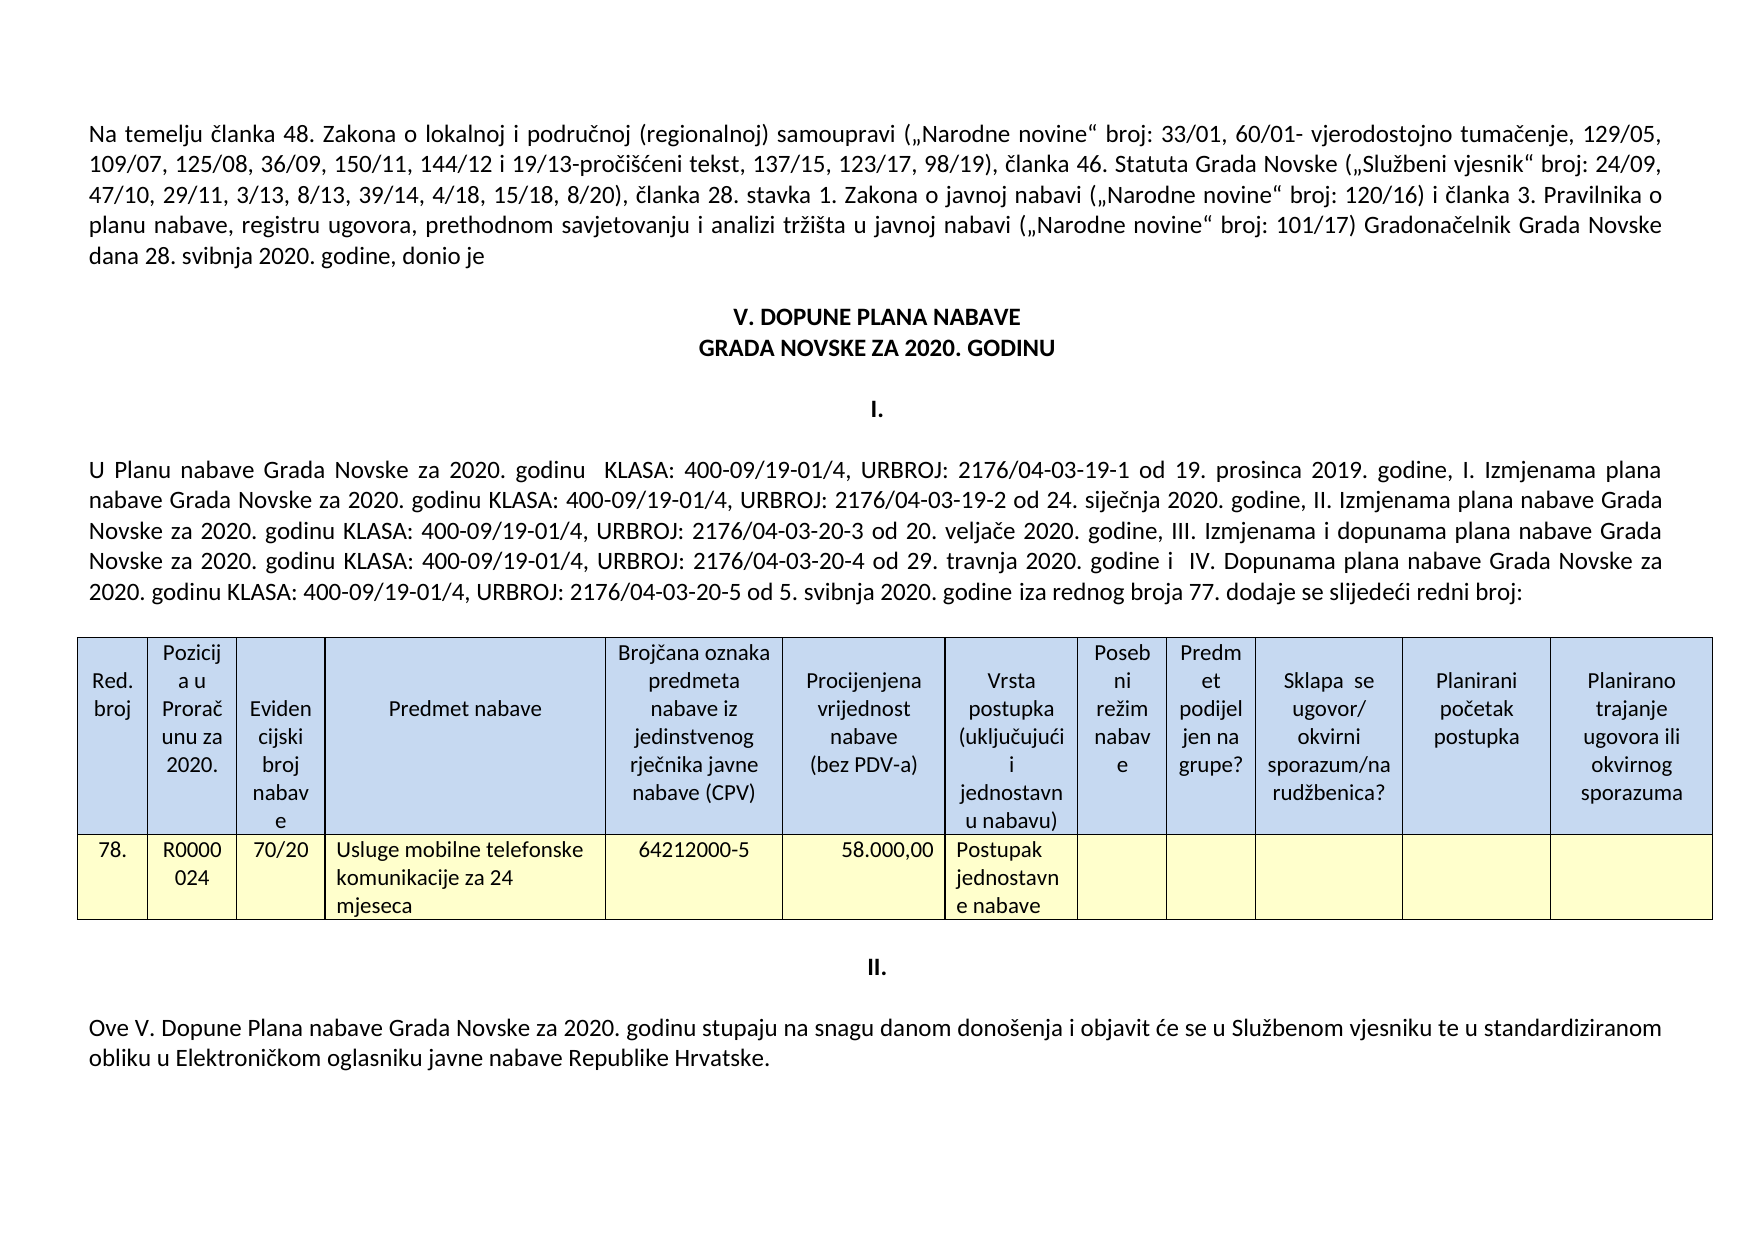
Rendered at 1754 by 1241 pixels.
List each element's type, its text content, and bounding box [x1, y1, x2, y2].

table_header Vrsta postupka (uključujući i jednostavnu nabavu) [946, 638, 1077, 834]
table_header Planirano trajanje ugovora ili okvirnog sporazuma [1551, 638, 1712, 834]
table_header Pozicija u Proračunu za 2020. [148, 638, 236, 834]
table_cell Postupak jednostavne nabave [946, 835, 1077, 919]
table_header Sklapa se ugovor/ okvirni sporazum/narudžbenica? [1256, 638, 1402, 834]
text II. [89, 951, 1665, 981]
table_cell [1551, 835, 1712, 919]
table_cell R0000024 [148, 835, 236, 919]
text Na temelju članka 48. Zakona o lokalnoj i područnoj (regionalnoj) samoupravi („Narodne novine“ broj: 33/01, 60/01- vjerodostojno tumačenje, 129/05, 109/07, 125/08, 36/09, 150/11, 144/12 i 19/13-pročišćeni tekst, 137/15, 123/17, 98/19), članka 46. Statuta Grada Novske („Službeni vjesnik“ broj: 24/09, 47/10, 29/11, 3/13, 8/13, 39/14, 4/18, 15/18, 8/20), članka 28. stavka 1. Zakona o javnoj nabavi („Narodne novine“ broj: 120/16) i članka 3. Pravilnika o planu nabave, registru ugovora, prethodnom savjetovanju i analizi tržišta u javnoj nabavi („Narodne novine“ broj: 101/17) Gradonačelnik Grada Novske dana 28. svibnja 2020. godine, donio je [89, 118, 1665, 271]
table_cell 78. [78, 835, 147, 919]
text I. [89, 393, 1665, 423]
table_cell 64212000-5 [606, 835, 782, 919]
table_cell 70/20 [237, 835, 324, 919]
text GRADA NOVSKE ZA 2020. GODINU [89, 332, 1665, 362]
table_cell [1167, 835, 1255, 919]
table_header Predmet podijeljen na grupe? [1167, 638, 1255, 834]
table_header Red. broj [78, 638, 147, 834]
table_header Planirani početak postupka [1403, 638, 1550, 834]
table_cell [1256, 835, 1402, 919]
table_header Predmet nabave [326, 638, 605, 834]
table_cell [1078, 835, 1166, 919]
text V. DOPUNE PLANA NABAVE [89, 301, 1665, 332]
table_cell [1403, 835, 1550, 919]
table_cell 58.000,00 [783, 835, 944, 919]
text U Planu nabave Grada Novske za 2020. godinu KLASA: 400-09/19-01/4, URBROJ: 2176/04-03-19-1 od 19. prosinca 2019. godine, I. Izmjenama plana nabave Grada Novske za 2020. godinu KLASA: 400-09/19-01/4, URBROJ: 2176/04-03-19-2 od 24. siječnja 2020. godine, II. Izmjenama plana nabave Grada Novske za 2020. godinu KLASA: 400-09/19-01/4, URBROJ: 2176/04-03-20-3 od 20. veljače 2020. godine, III. Izmjenama i dopunama plana nabave Grada Novske za 2020. godinu KLASA: 400-09/19-01/4, URBROJ: 2176/04-03-20-4 od 29. travnja 2020. godine i IV. Dopunama plana nabave Grada Novske za 2020. godinu KLASA: 400-09/19-01/4, URBROJ: 2176/04-03-20-5 od 5. svibnja 2020. godine iza rednog broja 77. dodaje se slijedeći redni broj: [89, 454, 1665, 606]
text Ove V. Dopune Plana nabave Grada Novske za 2020. godinu stupaju na snagu danom donošenja i objavit će se u Službenom vjesniku te u standardiziranom obliku u Elektroničkom oglasniku javne nabave Republike Hrvatske. [89, 1012, 1665, 1073]
table_header Brojčana oznaka predmeta nabave iz jedinstvenog rječnika javne nabave (CPV) [606, 638, 782, 834]
table_cell Usluge mobilne telefonske komunikacije za 24 mjeseca [326, 835, 605, 919]
table_header Procijenjena vrijednost nabave (bez PDV-a) [783, 638, 944, 834]
table_header Posebni režim nabave [1078, 638, 1166, 834]
table_header Evidencijski broj nabave [237, 638, 324, 834]
